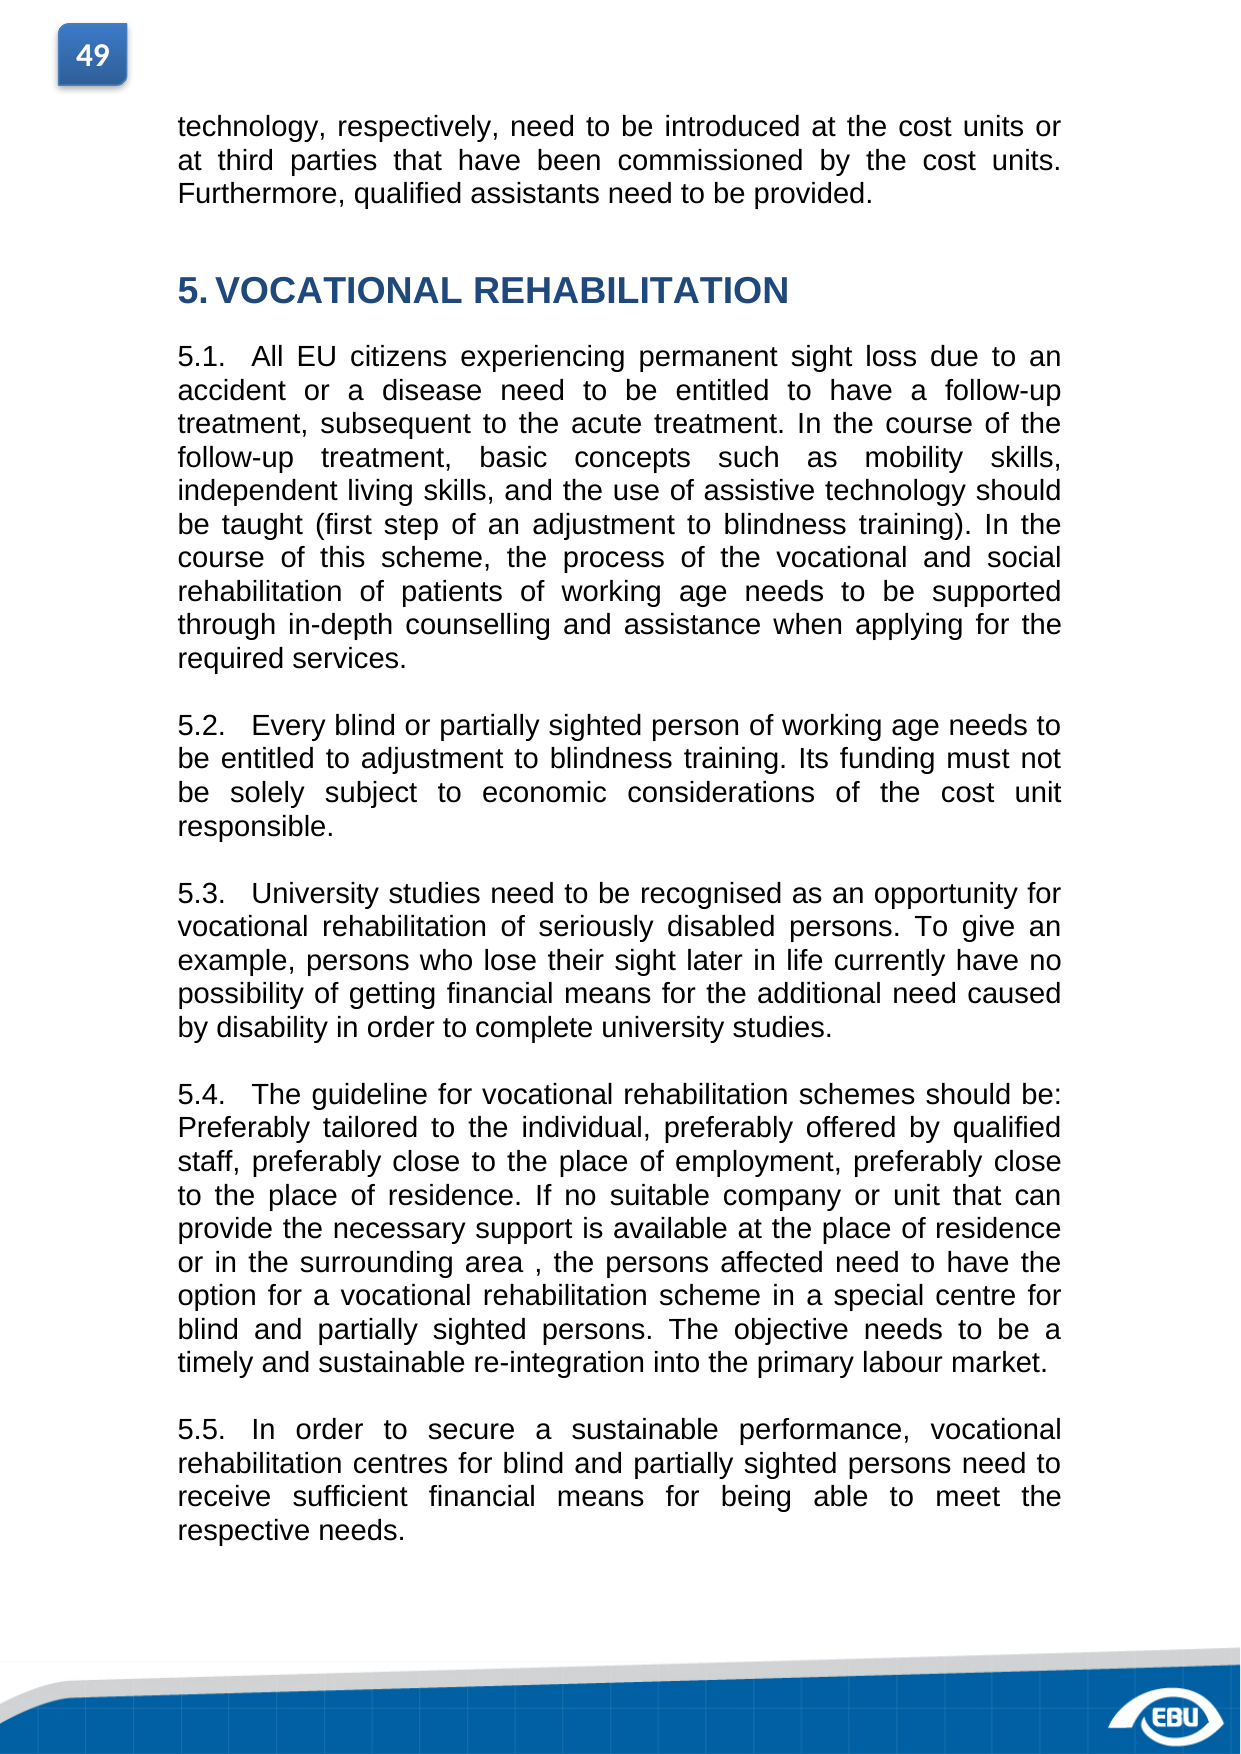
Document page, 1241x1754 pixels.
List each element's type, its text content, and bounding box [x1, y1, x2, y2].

subtitle Vocational Rehabilitation [177, 268, 1063, 312]
list In order to secure a sustainable performance, vocational rehabilitation centres for blind and partially sighted persons need to receive sufficient financial means for being able to meet the respective needs. [177, 1412, 1063, 1546]
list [177, 109, 1063, 210]
list Every blind or partially sighted person of working age needs to be entitled to adjustment to blindness training. Its funding must not be solely subject to economic considerations of the cost unit responsible. [177, 708, 1063, 842]
list All EU citizens experiencing permanent sight loss due to an accident or a disease need to be entitled to have a follow-up treatment, subsequent to the acute treatment. In the course of the follow-up treatment, basic concepts such as mobility skills, independent living skills, and the use of assistive technology should be taught (first step of an adjustment to blindness training). In the course of this scheme, the process of the vocational and social rehabilitation of patients of working age needs to be supported through in-depth counselling and assistance when applying for the required services. [177, 339, 1063, 674]
list The guideline for vocational rehabilitation schemes should be: Preferably tailored to the individual, preferably offered by qualified staff, preferably close to the place of employment, preferably close to the place of residence. If no suitable company or unit that can provide the necessary support is available at the place of residence or in the surrounding area , the persons affected need to have the option for a vocational rehabilitation scheme in a special centre for blind and partially sighted persons. The objective needs to be a timely and sustainable re-integration into the primary labour market. [177, 1077, 1063, 1379]
list University studies need to be recognised as an opportunity for vocational rehabilitation of seriously disabled persons. To give an example, persons who lose their sight later in life currently have no possibility of getting financial means for the additional need caused by disability in order to complete university studies. [177, 876, 1063, 1043]
picture [0, 1641, 1241, 1754]
